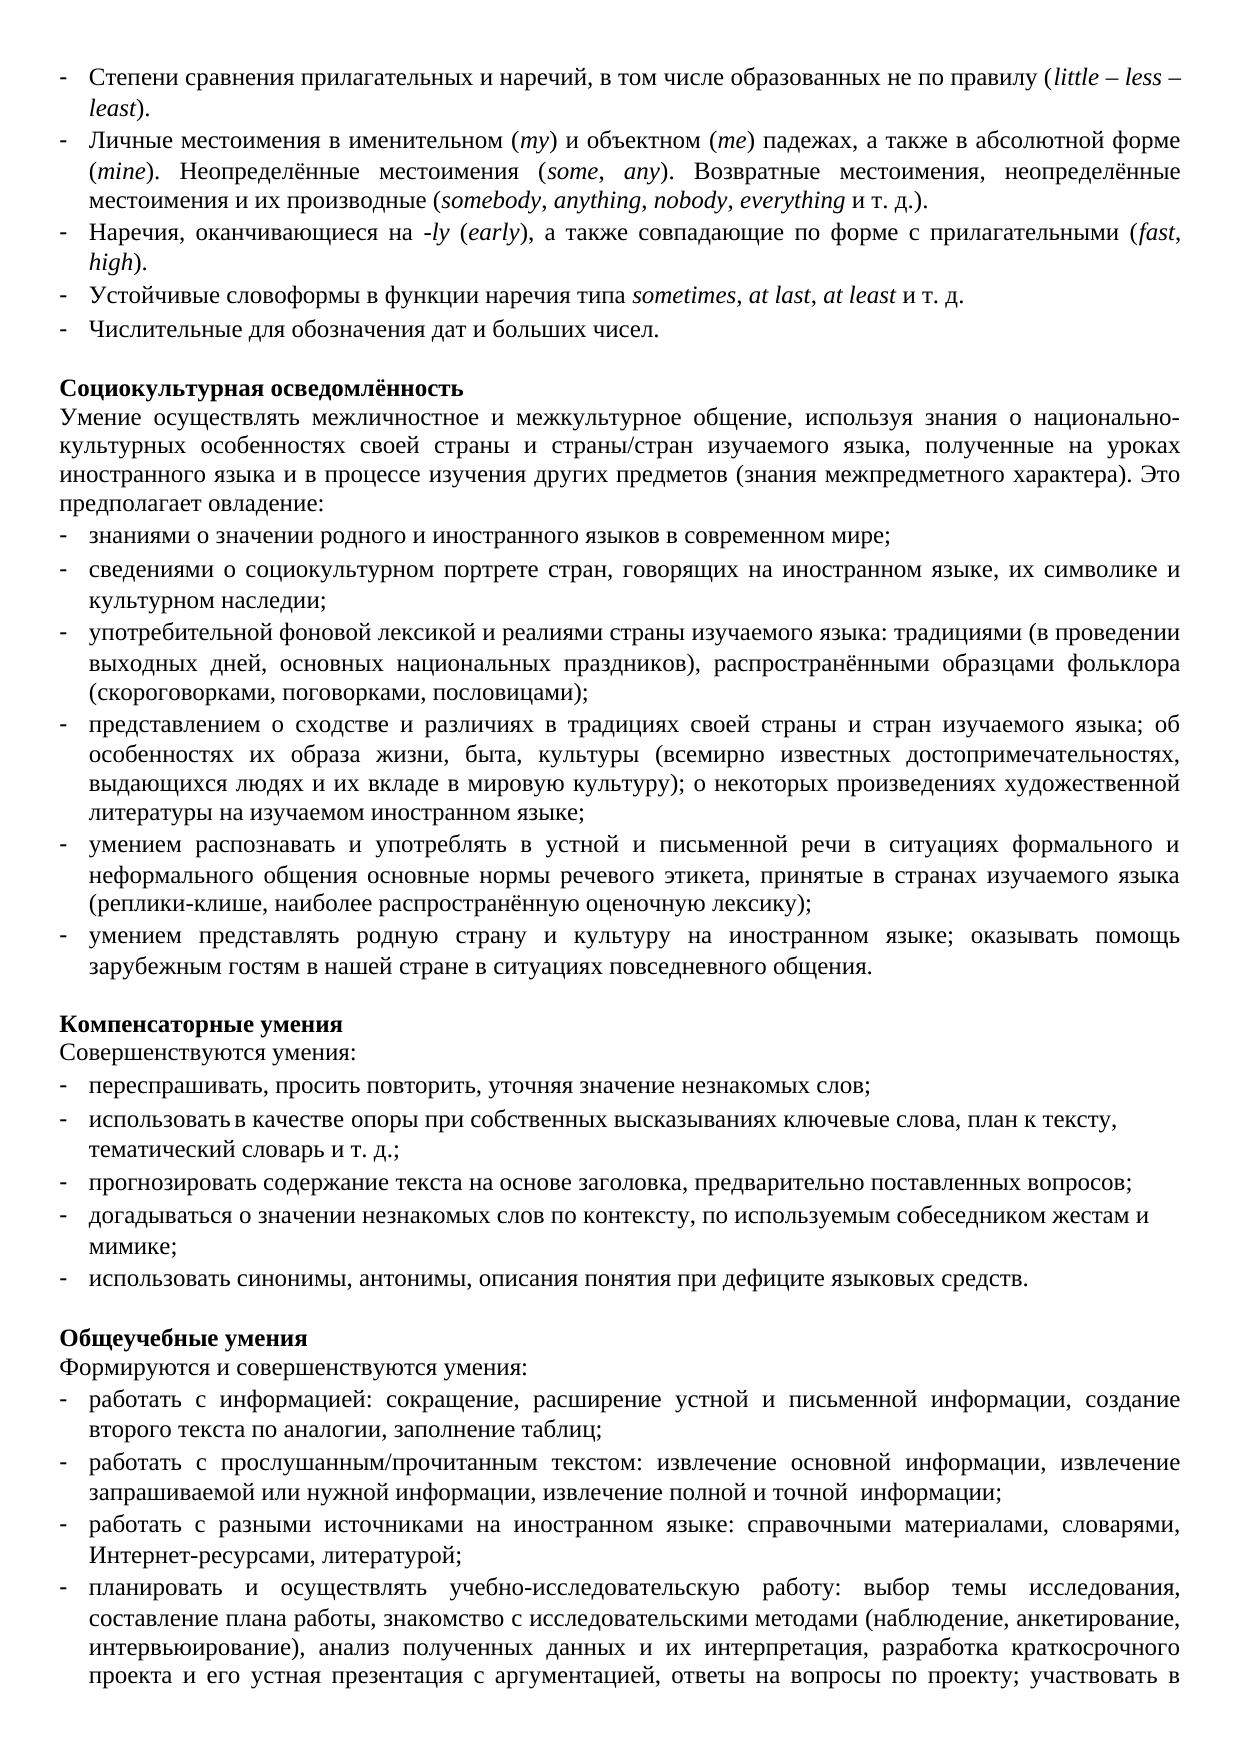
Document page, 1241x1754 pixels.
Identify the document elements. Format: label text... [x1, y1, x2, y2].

list сведениями о социокультурном портрете стран, говорящих на иностранном языке, их символике и культурном наследии; [59, 551, 1181, 614]
list Личные местоимения в именительном (my) и объектном (me) падежах, а также в абсолютной форме (mine). Неопределённые местоимения (some, any). Возвратные местоимения, неопределённые местоимения и их производные (somebody, anything, nobody, everything и т. д.). [59, 122, 1181, 213]
list прогнозировать содержание текста на основе заголовка, предварительно поставленных вопросов; [59, 1163, 1181, 1197]
text Компенсаторные умения [59, 1009, 1181, 1037]
text Совершенствуются умения: [59, 1037, 1181, 1066]
list работать с информацией: сокращение, расширение устной и письменной информации, создание второго текста по аналогии, заполнение таблиц; [59, 1380, 1181, 1443]
list работать с разными источниками на иностранном языке: справочными материалами, словарями, Интернет-ресурсами, литературой; [59, 1506, 1181, 1569]
list употребительной фоновой лексикой и реалиями страны изучаемого языка: традициями (в проведении выходных дней, основных национальных праздников), распространёнными образцами фольклора (скороговорками, поговорками, пословицами); [59, 614, 1181, 705]
list умением распознавать и употреблять в устной и письменной речи в ситуациях формального и неформального общения основные нормы речевого этикета, принятые в странах изучаемого языка (реплики-клише, наиболее распространённую оценочную лексику); [59, 826, 1181, 917]
text Формируются и совершенствуются умения: [59, 1352, 1181, 1380]
list представлением о сходстве и различиях в традициях своей страны и стран изучаемого языка; об особенностях их образа жизни, быта, культуры (всемирно известных достопримечательностях, выдающихся людях и их вкладе в мировую культуру); о некоторых произведениях художественной литературы на изучаемом иностранном языке; [59, 705, 1181, 826]
list умением представлять родную страну и культуру на иностранном языке; оказывать помощь зарубежным гостям в нашей стране в ситуациях повседневного общения. [59, 917, 1181, 980]
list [59, 1569, 1181, 1689]
list работать с прослушанным/прочитанным текстом: извлечение основной информации, извлечение запрашиваемой или нужной информации, извлечение полной и точной информации; [59, 1443, 1181, 1506]
list Степени сравнения прилагательных и наречий, в том числе образованных не по правилу (little – less – least). [59, 59, 1181, 122]
list Устойчивые словоформы в функции наречия типа sometimes, at last, at least и т. д. [59, 276, 1181, 310]
list использовать в качестве опоры при собственных высказываниях ключевые слова, план к тексту, тематический словарь и т. д.; [59, 1100, 1181, 1163]
text Социокультурная осведомлённость [59, 373, 1181, 402]
list Числительные для обозначения дат и больших чисел. [59, 310, 1181, 344]
text Умение осуществлять межличностное и межкультурное общение, используя знания о национально-культурных особенностях своей страны и страны/стран изучаемого языка, полученные на уроках иностранного языка и в процессе изучения других предметов (знания межпредметного характера). Это предполагает овладение: [59, 402, 1181, 517]
list догадываться о значении незнакомых слов по контексту, по используемым собеседником жестам и мимике; [59, 1197, 1181, 1260]
list использовать синонимы, антонимы, описания понятия при дефиците языковых средств. [59, 1260, 1181, 1294]
list переспрашивать, просить повторить, уточняя значение незнакомых слов; [59, 1066, 1181, 1100]
list знаниями о значении родного и иностранного языков в современном мире; [59, 517, 1181, 551]
list Наречия, оканчивающиеся на -ly (early), а также совпадающие по форме с прилагательными (fast, high). [59, 213, 1181, 276]
text Общеучебные умения [59, 1323, 1181, 1352]
